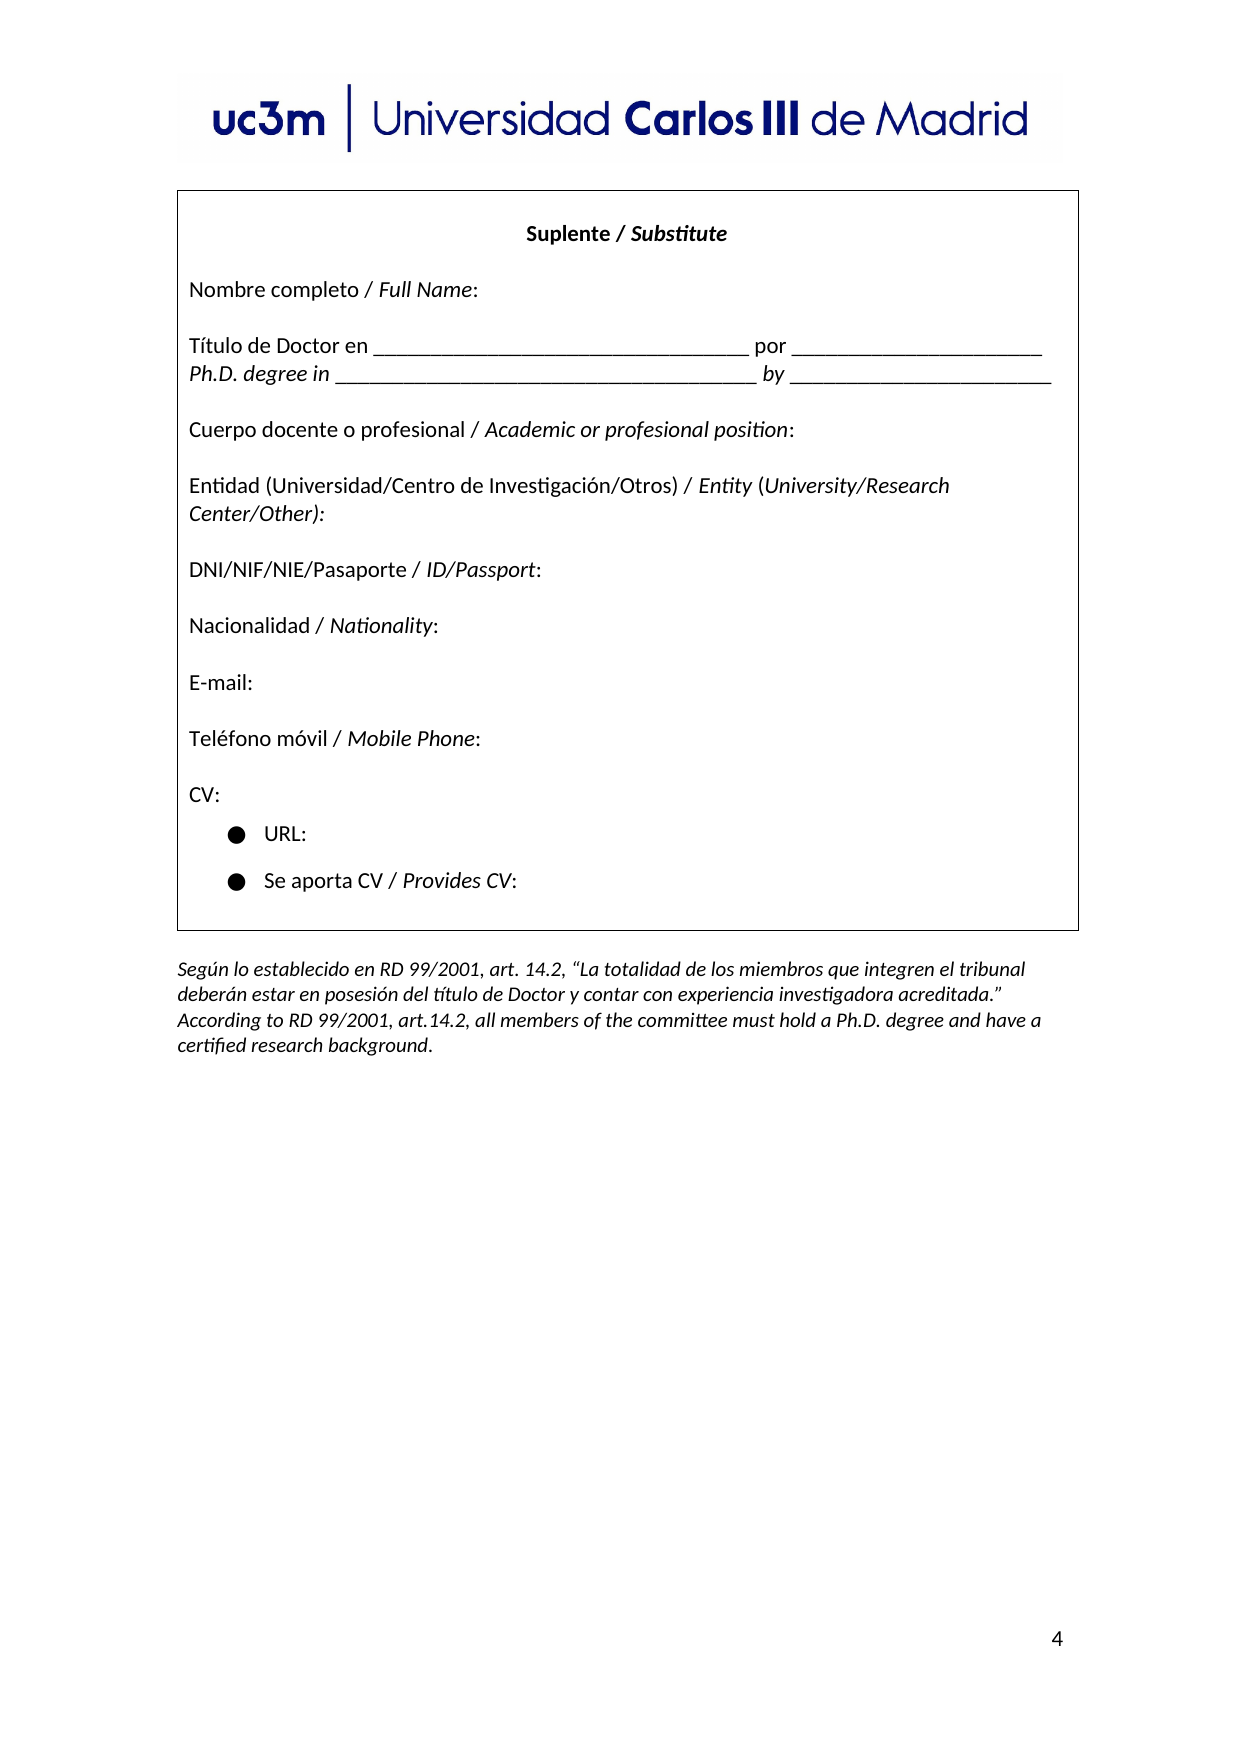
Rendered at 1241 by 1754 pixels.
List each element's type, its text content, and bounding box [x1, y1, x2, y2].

table_header Suplente / Substitute Nombre completo / Full Name: Título de Doctor en _________________________________ por ______________________ Ph.D. degree in _____________________________________ by _______________________ Cuerpo docente o profesional / Academic or profesional position: Entidad (Universidad/Centro de Investigación/Otros) / Entity (University/Research Center/Other): DNI/NIF/NIE/Pasaporte / ID/Passport: Nacionalidad / Nationality: E-mail: Teléfono móvil / Mobile Phone: CV: URL: Se aporta CV / Provides CV: [178, 191, 1078, 930]
text According to RD 99/2001, art.14.2, all members of the committee must hold a Ph.D. degree and have a certified research background. [177, 1007, 1063, 1058]
text Según lo establecido en RD 99/2001, art. 14.2, “La totalidad de los miembros que integren el tribunal deberán estar en posesión del título de Doctor y contar con experiencia investigadora acreditada.” [177, 956, 1063, 1007]
picture [177, 73, 1063, 163]
